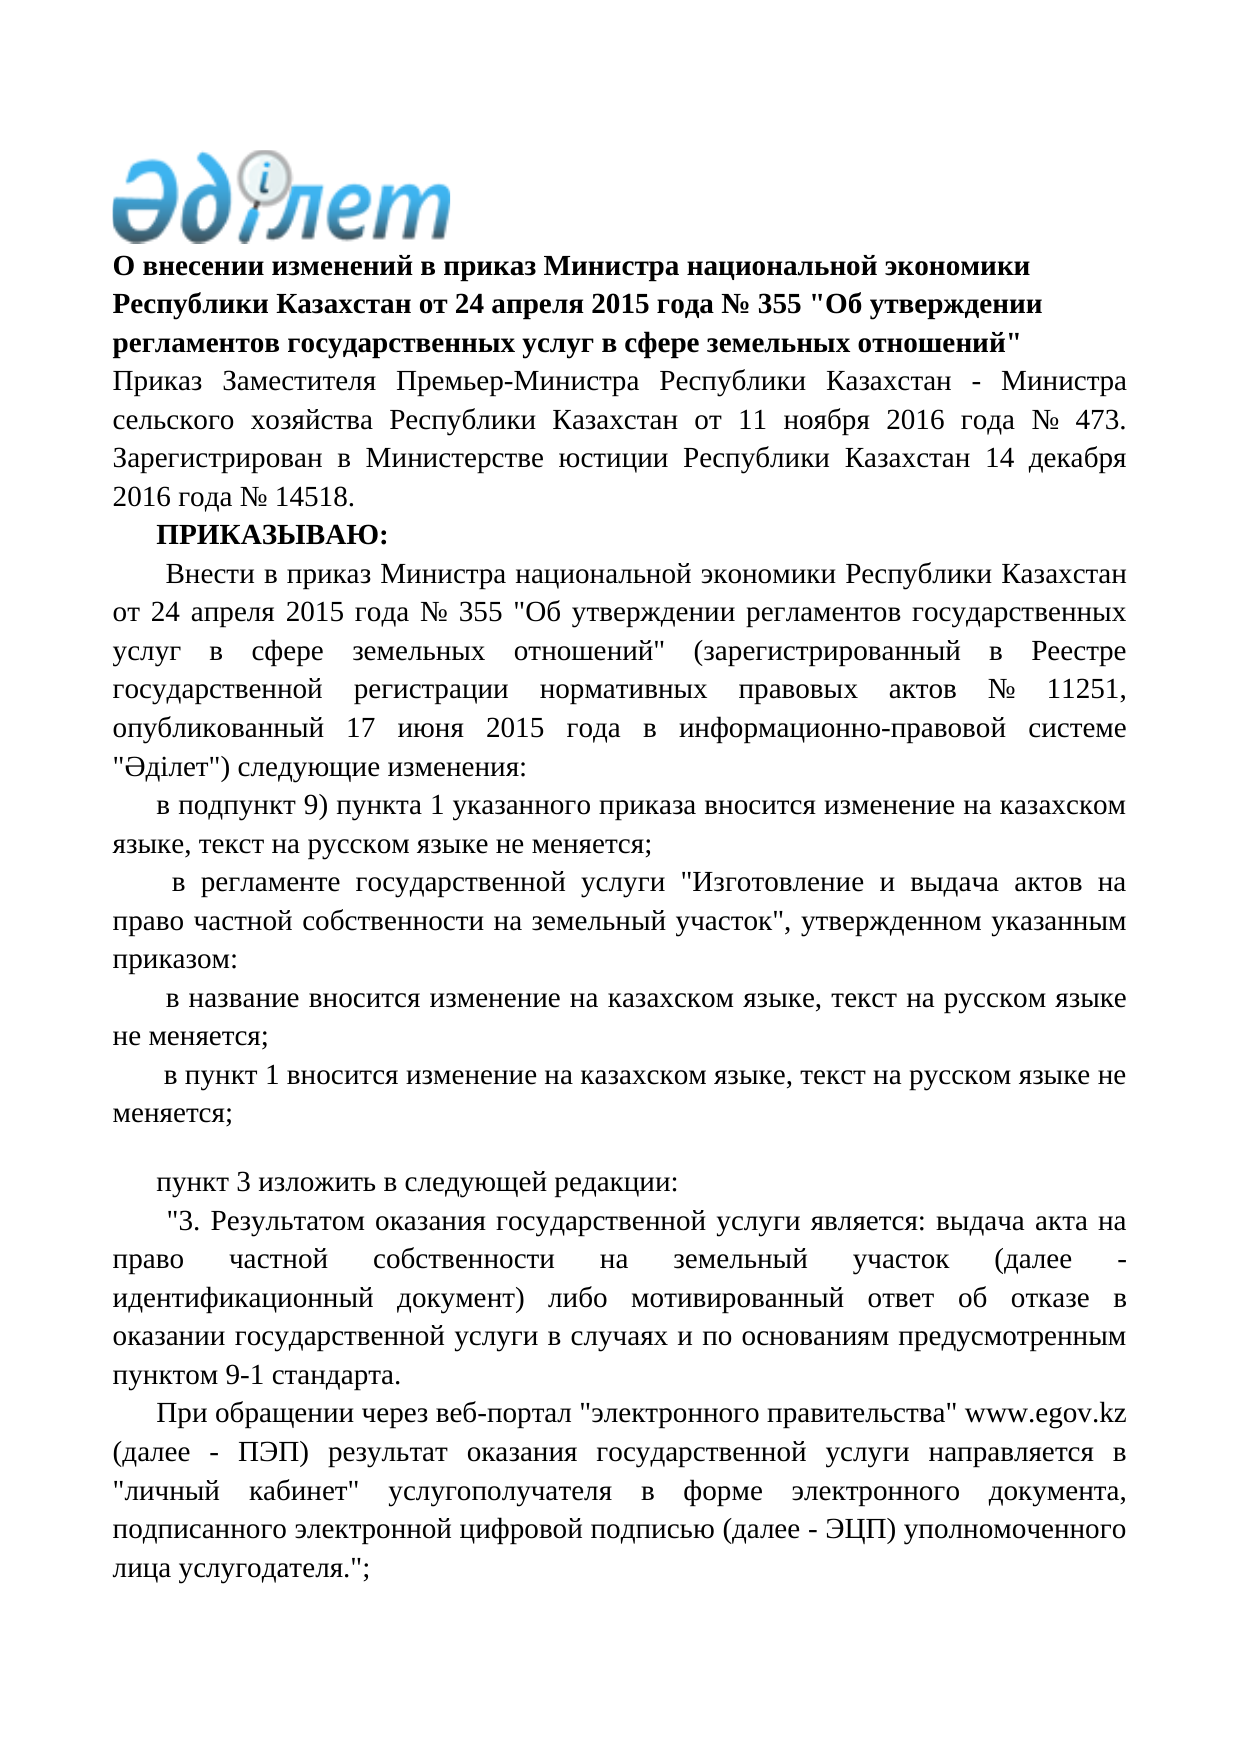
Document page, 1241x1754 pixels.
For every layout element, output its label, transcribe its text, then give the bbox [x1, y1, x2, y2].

text Приказ Заместителя Премьер-Министра Республики Казахстан - Министра сельского хозяйства Республики Казахстан от 11 ноября 2016 года № 473. Зарегистрирован в Министерстве юстиции Республики Казахстан 14 декабря 2016 года № 14518. [112, 363, 1128, 512]
text в название вносится изменение на казахском языке, текст на русском языке не меняется; [112, 980, 1128, 1052]
text "3. Результатом оказания государственной услуги является: выдача акта на право частной собственности на земельный участок (далее - идентификационный документ) либо мотивированный ответ об отказе в оказании государственной услуги в случаях и по основаниям предусмотренным пунктом 9-1 стандарта. [112, 1203, 1128, 1391]
text пункт 3 изложить в следующей редакции: [112, 1164, 1128, 1198]
text в подпункт 9) пункта 1 указанного приказа вносится изменение на казахском языке, текст на русском языке не меняется; [112, 787, 1128, 859]
text О внесении изменений в приказ Министра национальной экономики Республики Казахстан от 24 апреля 2015 года № 355 "Об утверждении регламентов государственных услуг в сфере земельных отношений" [112, 248, 1128, 358]
text ПРИКАЗЫВАЮ: [112, 517, 1128, 551]
text Внести в приказ Министра национальной экономики Республики Казахстан от 24 апреля 2015 года № 355 "Об утверждении регламентов государственных услуг в сфере земельных отношений" (зарегистрированный в Реестре государственной регистрации нормативных правовых актов № 11251, опубликованный 17 июня 2015 года в информационно-правовой системе "Әділет") следующие изменения: [112, 556, 1128, 782]
picture [112, 150, 451, 244]
text При обращении через веб-портал "электронного правительства" www.egov.kz (далее - ПЭП) результат оказания государственной услуги направляется в "личный кабинет" услугополучателя в форме электронного документа, подписанного электронной цифровой подписью (далее - ЭЦП) уполномоченного лица услугодателя."; [112, 1396, 1128, 1583]
text в регламенте государственной услуги "Изготовление и выдача актов на право частной собственности на земельный участок", утвержденном указанным приказом: [112, 864, 1128, 975]
text в пункт 1 вносится изменение на казахском языке, текст на русском языке не меняется; [112, 1057, 1128, 1129]
